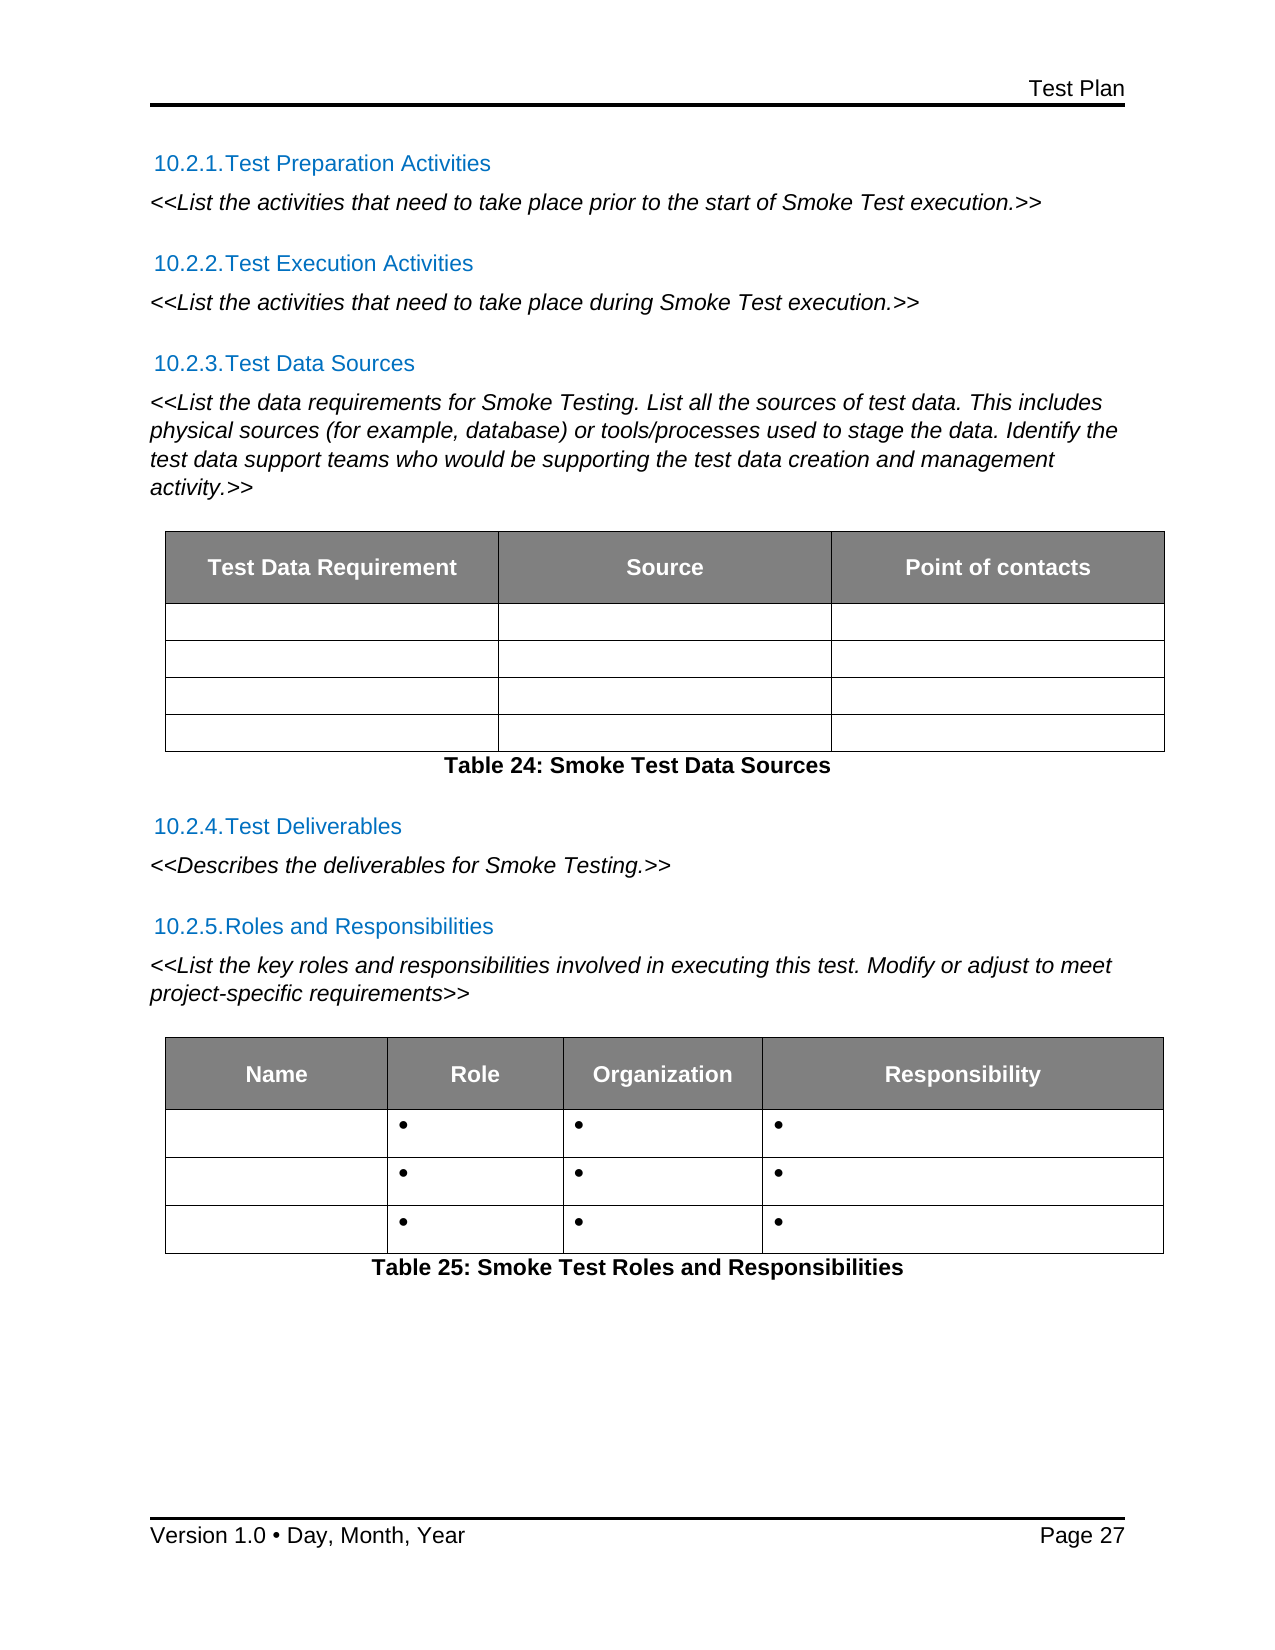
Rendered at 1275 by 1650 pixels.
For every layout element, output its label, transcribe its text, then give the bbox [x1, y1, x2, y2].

table_cell [388, 1158, 563, 1205]
text <<List the data requirements for Smoke Testing. List all the sources of test data. This includes physical sources (for example, database) or tools/processes used to stage the data. Identify the test data support teams who would be supporting the test data creation and management activity.>> [150, 389, 1125, 500]
table_header Responsibility [763, 1038, 1163, 1109]
subtitle Test Preparation Activities [154, 150, 1125, 176]
table_cell [166, 678, 498, 714]
table_header Organization [564, 1038, 762, 1109]
text <<List the activities that need to take place prior to the start of Smoke Test execution.>> [150, 189, 1125, 215]
table_cell [499, 678, 831, 714]
table_cell [499, 641, 831, 677]
table_cell [166, 604, 498, 640]
table_cell [763, 1110, 1163, 1157]
table_cell [564, 1206, 762, 1253]
table_cell [499, 604, 831, 640]
table_cell [166, 641, 498, 677]
text <<List the key roles and responsibilities involved in executing this test. Modify or adjust to meet project-specific requirements>> [150, 952, 1125, 1007]
subtitle Test Deliverables [154, 813, 1125, 839]
table_cell [388, 1206, 563, 1253]
subtitle Roles and Responsibilities [154, 913, 1125, 939]
table_cell [499, 715, 831, 751]
subtitle Test Execution Activities [154, 250, 1125, 276]
table_header Point of contacts [832, 532, 1164, 603]
subtitle Test Data Sources [154, 350, 1125, 376]
table_cell [763, 1158, 1163, 1205]
table_cell [832, 678, 1164, 714]
text Table 25: Smoke Test Roles and Responsibilities [150, 1254, 1125, 1281]
table_header Role [388, 1038, 563, 1109]
table_cell [166, 1110, 387, 1157]
text Table 24: Smoke Test Data Sources [150, 752, 1125, 778]
table_cell [564, 1110, 762, 1157]
table_cell [166, 715, 498, 751]
table_cell [763, 1206, 1163, 1253]
table_header Test Data Requirement [166, 532, 498, 603]
table_header Source [499, 532, 831, 603]
table_cell [832, 604, 1164, 640]
table_cell [564, 1158, 762, 1205]
table_cell [166, 1206, 387, 1253]
table_cell [166, 1158, 387, 1205]
table_cell [832, 641, 1164, 677]
table_header Name [166, 1038, 387, 1109]
text <<Describes the deliverables for Smoke Testing.>> [150, 852, 1125, 878]
table_cell [388, 1110, 563, 1157]
table_cell [832, 715, 1164, 751]
text <<List the activities that need to take place during Smoke Test execution.>> [150, 289, 1125, 315]
